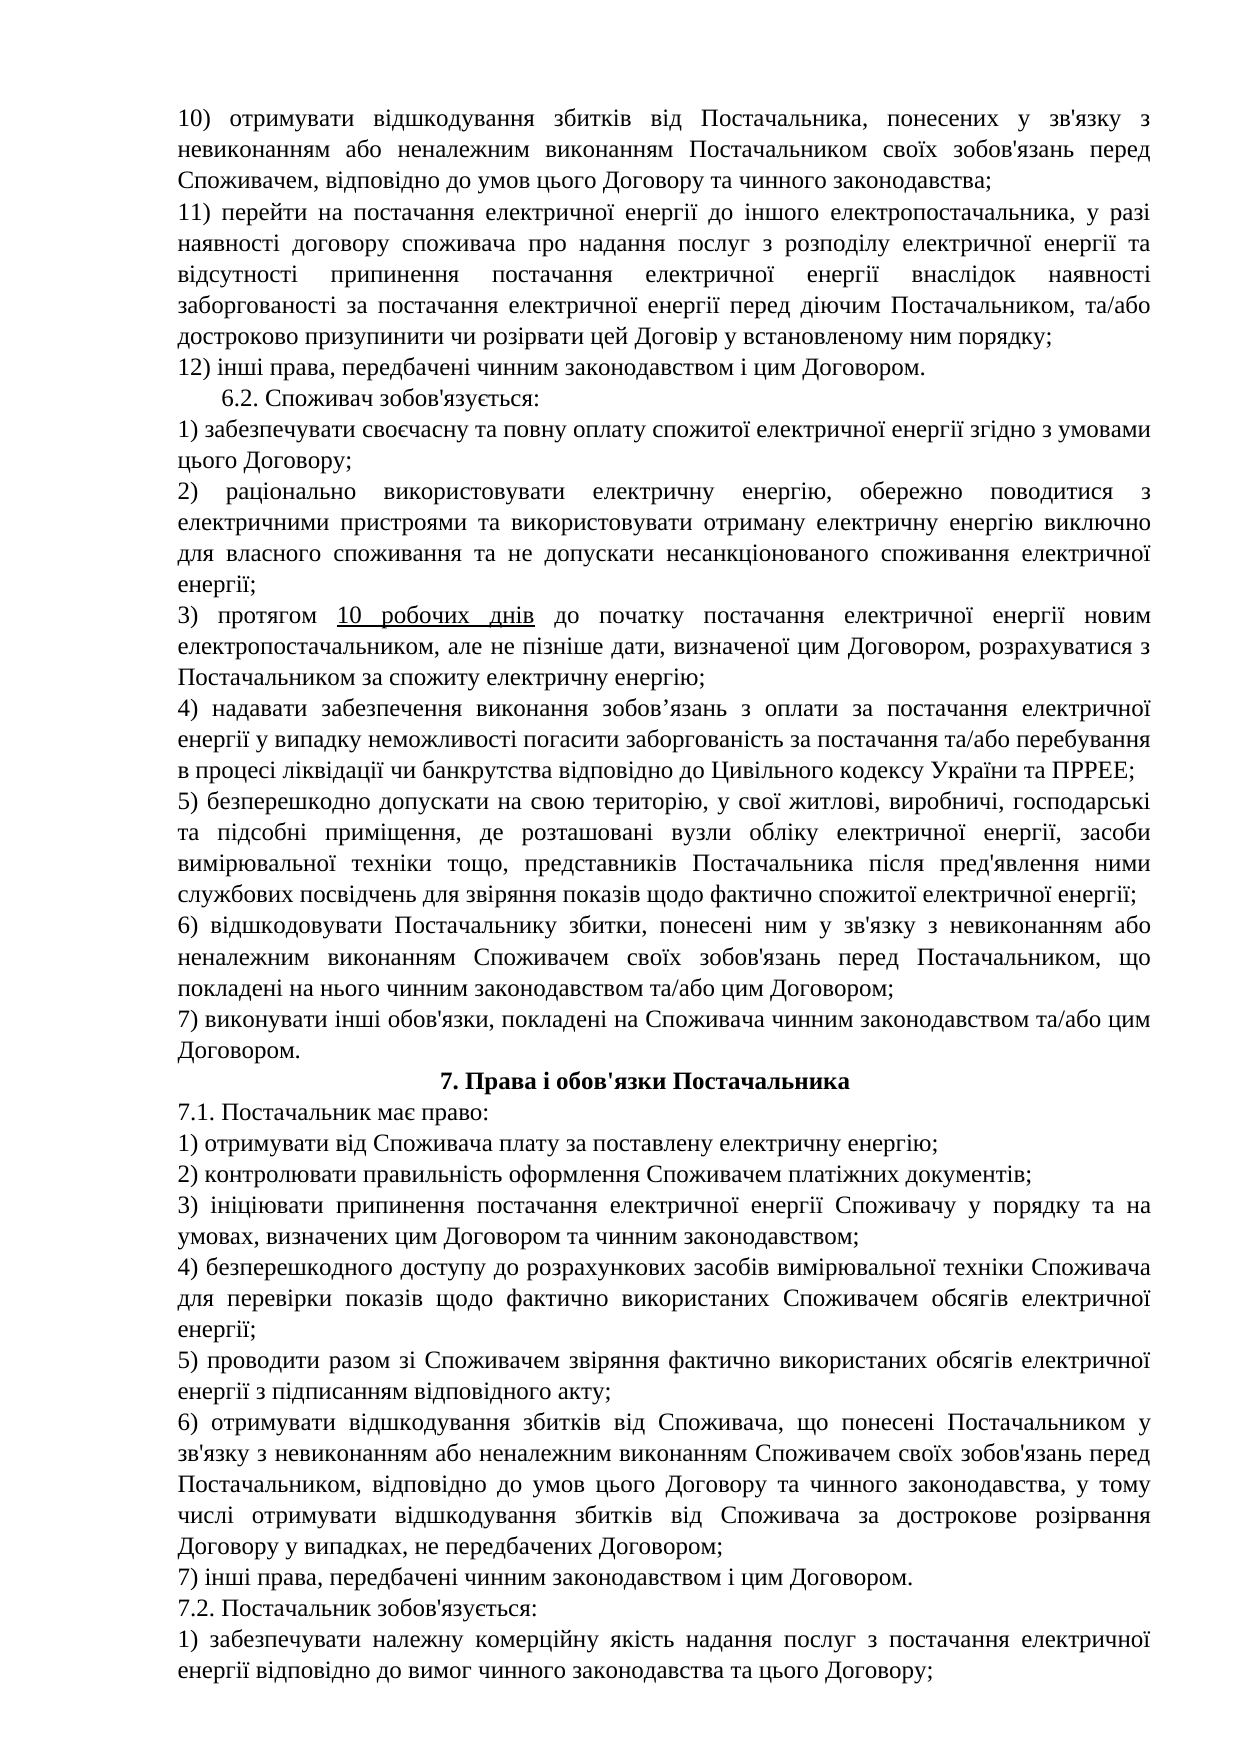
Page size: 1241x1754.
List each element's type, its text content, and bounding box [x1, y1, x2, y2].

text 3) ініціювати припинення постачання електричної енергії Споживачу у порядку та на умовах, визначених цим Договором та чинним законодавством; [177, 1190, 1152, 1250]
text 3) протягом 10 робочих днів до початку постачання електричної енергії новим електропостачальником, але не пізніше дати, визначеної цим Договором, розрахуватися з Постачальником за спожиту електричну енергію; [177, 600, 1152, 691]
text 2) контролювати правильність оформлення Споживачем платіжних документів; [177, 1159, 1152, 1188]
text 2) раціонально використовувати електричну енергію, обережно поводитися з електричними пристроями та використовувати отриману електричну енергію виключно для власного споживання та не допускати несанкціонованого споживання електричної енергії; [177, 476, 1152, 598]
text 6.2. Споживач зобов'язується: [177, 383, 1152, 412]
text 4) надавати забезпечення виконання зобов’язань з оплати за постачання електричної енергії у випадку неможливості погасити заборгованість за постачання та/або перебування в процесі ліквідації чи банкрутства відповідно до Цивільного кодексу України та ПРРЕЕ; [177, 693, 1152, 784]
text 10) отримувати відшкодування збитків від Постачальника, понесених у зв'язку з невиконанням або неналежним виконанням Постачальником своїх зобов'язань перед Споживачем, відповідно до умов цього Договору та чинного законодавства; [177, 103, 1152, 194]
text 11) перейти на постачання електричної енергії до іншого електропостачальника, у разі наявності договору споживача про надання послуг з розподілу електричної енергії та відсутності припинення постачання електричної енергії внаслідок наявності заборгованості за постачання електричної енергії перед діючим Постачальником, та/або достроково призупинити чи розірвати цей Договір у встановленому ним порядку; [177, 197, 1152, 349]
text 12) інші права, передбачені чинним законодавством і цим Договором. [177, 352, 1152, 381]
text 4) безперешкодного доступу до розрахункових засобів вимірювальної техніки Споживача для перевірки показів щодо фактично використаних Споживачем обсягів електричної енергії; [177, 1252, 1152, 1343]
text 6) відшкодовувати Постачальнику збитки, понесені ним у зв'язку з невиконанням або неналежним виконанням Споживачем своїх зобов'язань перед Постачальником, що покладені на нього чинним законодавством та/або цим Договором; [177, 911, 1152, 1001]
text 1) забезпечувати належну комерційну якість надання послуг з постачання електричної енергії відповідно до вимог чинного законодавства та цього Договору; [177, 1624, 1152, 1684]
text 5) безперешкодно допускати на свою територію, у свої житлові, виробничі, господарські та підсобні приміщення, де розташовані вузли обліку електричної енергії, засоби вимірювальної техніки тощо, представників Постачальника після пред'явлення ними службових посвідчень для звіряння показів щодо фактично спожитої електричної енергії; [177, 786, 1152, 908]
text 7.1. Постачальник має право: [177, 1097, 1152, 1126]
text 6) отримувати відшкодування збитків від Споживача, що понесені Постачальником у зв'язку з невиконанням або неналежним виконанням Споживачем своїх зобов'язань перед Постачальником, відповідно до умов цього Договору та чинного законодавства, у тому числі отримувати відшкодування збитків від Споживача за дострокове розірвання Договору у випадках, не передбачених Договором; [177, 1407, 1152, 1560]
text 7) виконувати інші обов'язки, покладені на Споживача чинним законодавством та/або цим Договором. [177, 1004, 1152, 1063]
text 7) інші права, передбачені чинним законодавством і цим Договором. [177, 1562, 1152, 1591]
text 1) отримувати від Споживача плату за поставлену електричну енергію; [177, 1128, 1152, 1157]
text 7.2. Постачальник зобов'язується: [177, 1593, 1152, 1622]
text 7. Права і обов'язки Постачальника [177, 1066, 1152, 1094]
text 5) проводити разом зі Споживачем звіряння фактично використаних обсягів електричної енергії з підписанням відповідного акту; [177, 1345, 1152, 1405]
text 1) забезпечувати своєчасну та повну оплату спожитої електричної енергії згідно з умовами цього Договору; [177, 414, 1152, 474]
